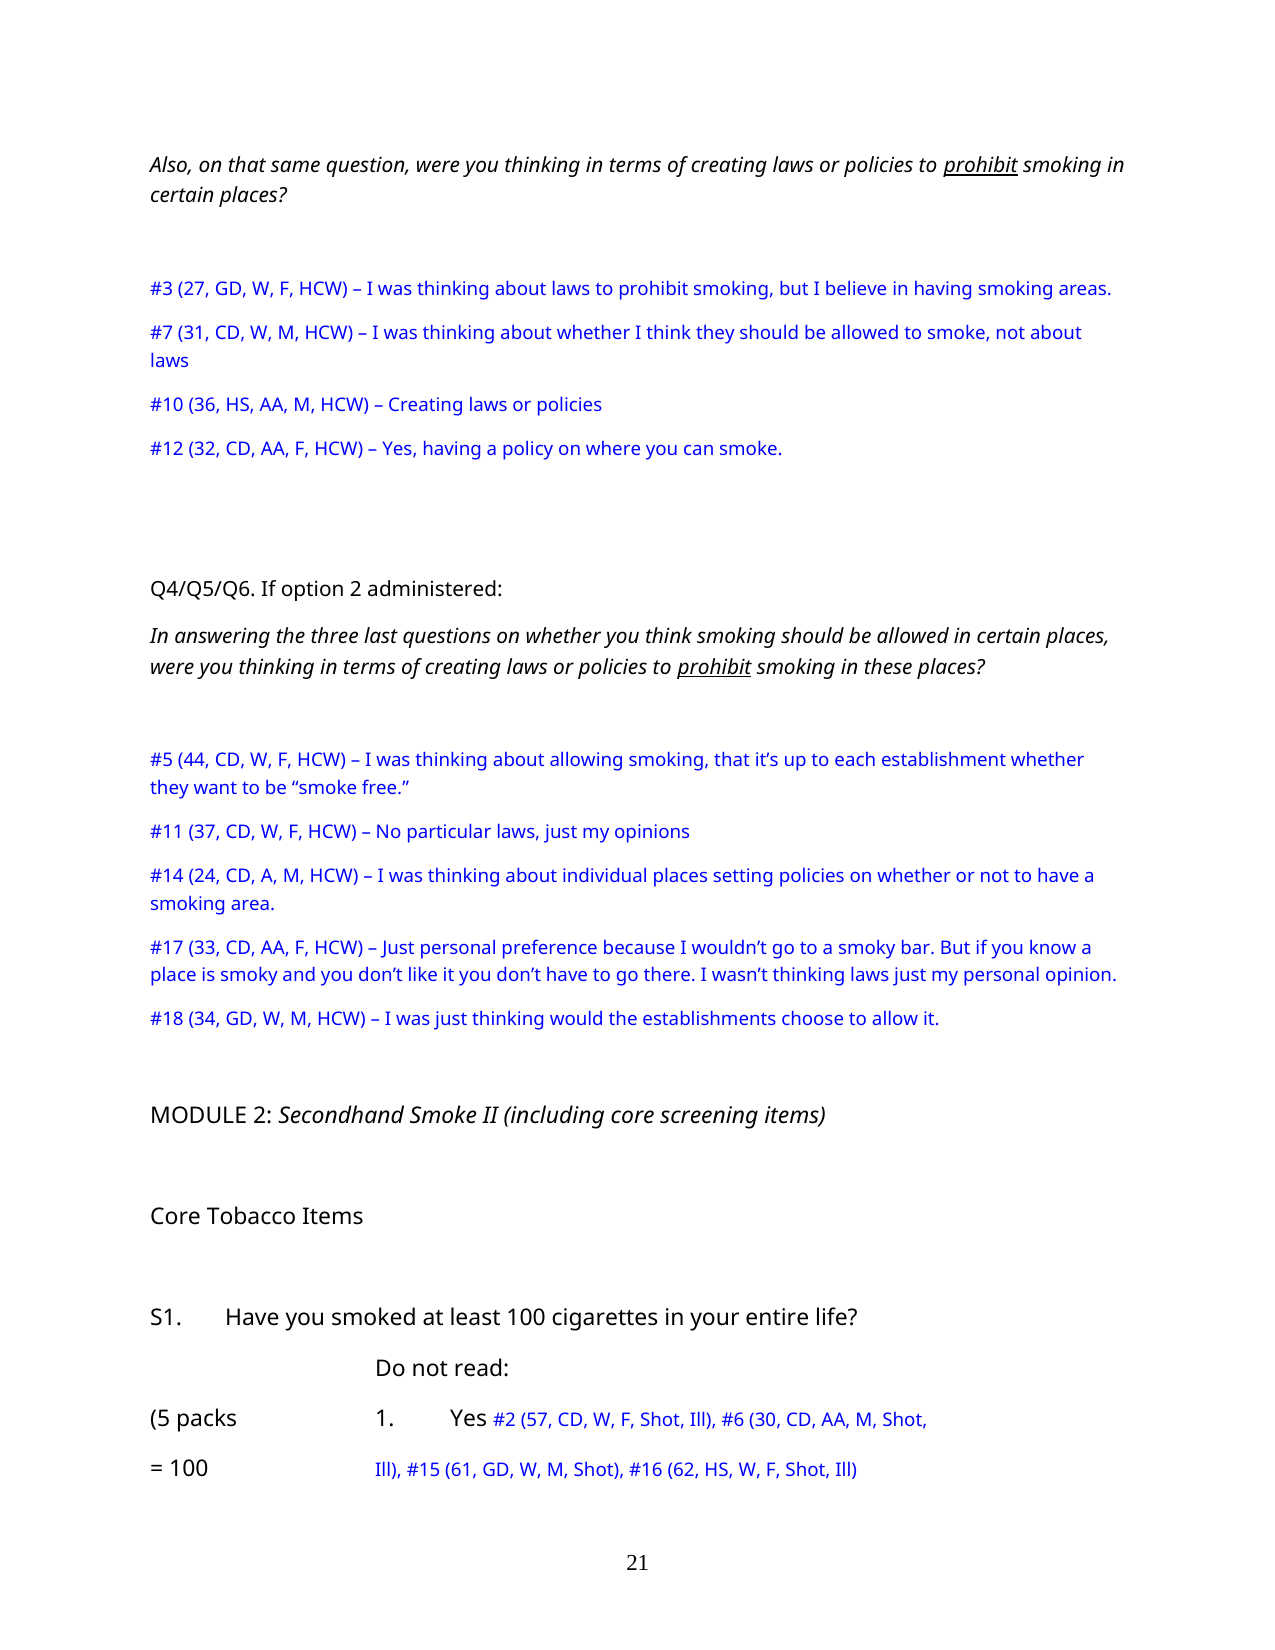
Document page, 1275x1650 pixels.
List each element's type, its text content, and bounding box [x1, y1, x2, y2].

text #14 (24, CD, A, M, HCW) – I was thinking about individual places setting policies on whether or not to have a smoking area. [150, 862, 1125, 915]
text Core Tobacco Items [150, 1200, 1125, 1231]
text #7 (31, CD, W, M, HCW) – I was thinking about whether I think they should be allowed to smoke, not about laws [150, 319, 1125, 372]
text #11 (37, CD, W, F, HCW) – No particular laws, just my opinions [150, 818, 1125, 844]
text Do not read: [150, 1351, 1125, 1383]
text Also, on that same question, were you thinking in terms of creating laws or policies to prohibit smoking in certain places? [150, 150, 1125, 209]
text MODULE 2: Secondhand Smoke II (including core screening items) [150, 1099, 1125, 1131]
text S1. Have you smoked at least 100 cigarettes in your entire life? [150, 1301, 1125, 1332]
text Q4/Q5/Q6. If option 2 administered: [150, 574, 1125, 602]
text #5 (44, CD, W, F, HCW) – I was thinking about allowing smoking, that it’s up to each establishment whether they want to be “smoke free.” [150, 746, 1125, 799]
text #18 (34, GD, W, M, HCW) – I was just thinking would the establishments choose to allow it. [150, 1006, 1125, 1031]
text (5 packs 1. Yes #2 (57, CD, W, F, Shot, Ill), #6 (30, CD, AA, M, Shot, [150, 1402, 1125, 1433]
text #3 (27, GD, W, F, HCW) – I was thinking about laws to prohibit smoking, but I believe in having smoking areas. [150, 275, 1125, 301]
text In answering the three last questions on whether you think smoking should be allowed in certain places, were you thinking in terms of creating laws or policies to prohibit smoking in these places? [150, 621, 1125, 680]
text #17 (33, CD, AA, F, HCW) – Just personal preference because I wouldn’t go to a smoky bar. But if you know a place is smoky and you don’t like it you don’t have to go there. I wasn’t thinking laws just my personal opinion. [150, 934, 1125, 987]
text #12 (32, CD, AA, F, HCW) – Yes, having a policy on where you can smoke. [150, 435, 1125, 461]
text = 100 Ill), #15 (61, GD, W, M, Shot), #16 (62, HS, W, F, Shot, Ill) [150, 1452, 1125, 1483]
text #10 (36, HS, AA, M, HCW) – Creating laws or policies [150, 391, 1125, 417]
